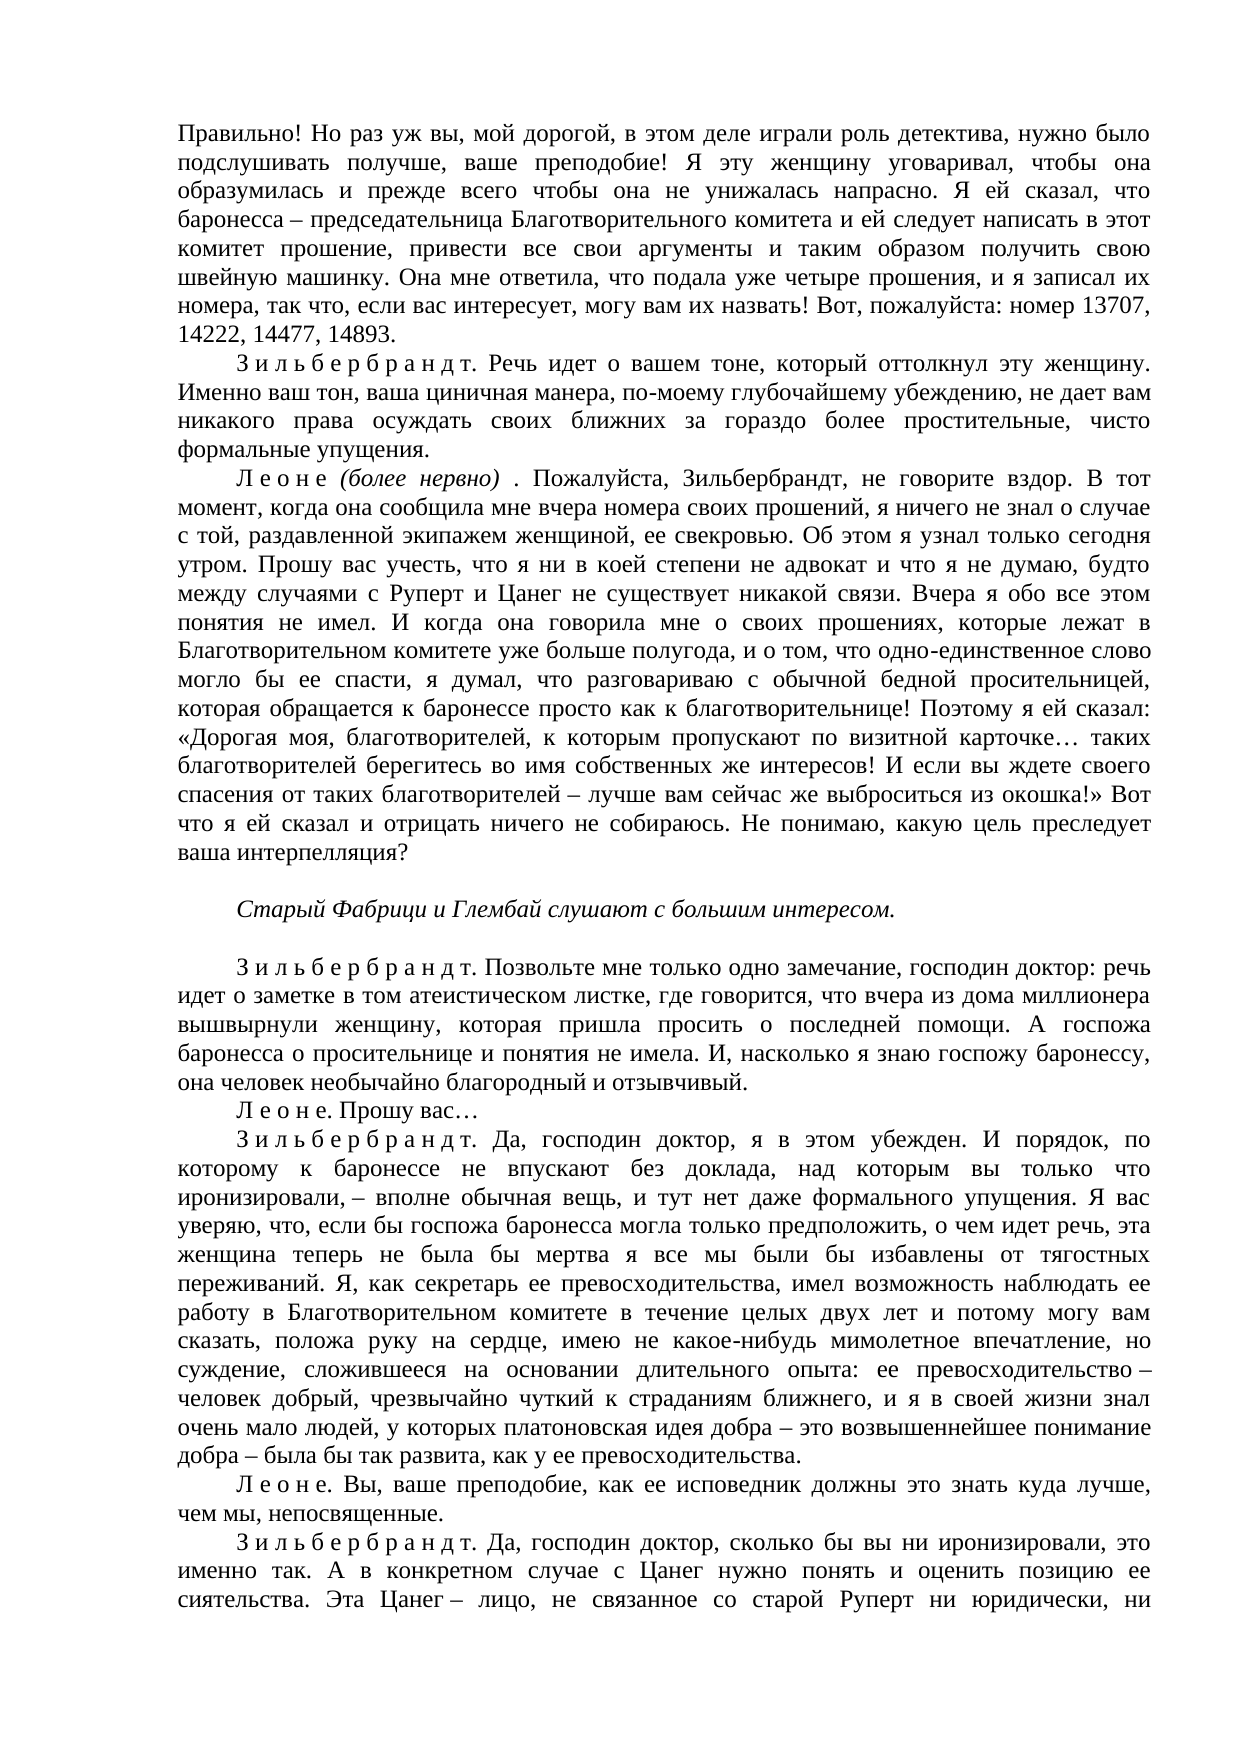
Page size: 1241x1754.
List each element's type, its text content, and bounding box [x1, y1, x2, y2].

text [177, 118, 1152, 348]
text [177, 1527, 1152, 1613]
text Старый Фабрици и Глембай слушают с большим интересом. [177, 894, 1152, 923]
text З и л ь б е р б р а н д т. Позвольте мне только одно замечание, господин доктор: речь идет о заметке в том атеистическом листке, где говорится, что вчера из дома миллионера вышвырнули женщину, которая пришла просить о последней помощи. А госпожа баронесса о просительнице и понятия не имела. И, насколько я знаю госпожу баронессу, она человек необычайно благородный и отзывчивый. [177, 952, 1152, 1096]
text З и л ь б е р б р а н д т. Да, господин доктор, я в этом убежден. И порядок, по которому к баронессе не впускают без доклада, над которым вы только что иронизировали, – вполне обычная вещь, и тут нет даже формального упущения. Я вас уверяю, что, если бы госпожа баронесса могла только предположить, о чем идет речь, эта женщина теперь не была бы мертва я все мы были бы избавлены от тягостных переживаний. Я, как секретарь ее превосходительства, имел возможность наблюдать ее работу в Благотворительном комитете в течение целых двух лет и потому могу вам сказать, положа руку на сердце, имею не какое-нибудь мимолетное впечатление, но суждение, сложившееся на основании длительного опыта: ее превосходительство – человек добрый, чрезвычайно чуткий к страданиям ближнего, и я в своей жизни знал очень мало людей, у которых платоновская идея добра – это возвышеннейшее понимание добра – была бы так развита, как у ее превосходительства. [177, 1124, 1152, 1469]
text Л е о н е. Прошу вас… [177, 1096, 1152, 1124]
text Л е о н е (более нервно) . Пожалуйста, Зильбербрандт, не говорите вздор. В тот момент, когда она сообщила мне вчера номера своих прошений, я ничего не знал о случае с той, раздавленной экипажем женщиной, ее свекровью. Об этом я узнал только сегодня утром. Прошу вас учесть, что я ни в коей степени не адвокат и что я не думаю, будто между случаями с Руперт и Цанег не существует никакой связи. Вчера я обо все этом понятия не имел. И когда она говорила мне о своих прошениях, которые лежат в Благотворительном комитете уже больше полугода, и о том, что одно-единственное слово могло бы ее спасти, я думал, что разговариваю с обычной бедной просительницей, которая обращается к баронессе просто как к благотворительнице! Поэтому я ей сказал: «Дорогая моя, благотворителей, к которым пропускают по визитной карточке… таких благотворителей берегитесь во имя собственных же интересов! И если вы ждете своего спасения от таких благотворителей – лучше вам сейчас же выброситься из окошка!» Вот что я ей сказал и отрицать ничего не собираюсь. Не понимаю, какую цель преследует ваша интерпелляция? [177, 463, 1152, 866]
text Л е о н е. Вы, ваше преподобие, как ее исповедник должны это знать куда лучше, чем мы, непосвященные. [177, 1469, 1152, 1527]
text З и л ь б е р б р а н д т. Речь идет о вашем тоне, который оттолкнул эту женщину. Именно ваш тон, ваша циничная манера, по-моему глубочайшему убеждению, не дает вам никакого права осуждать своих ближних за гораздо более простительные, чисто формальные упущения. [177, 348, 1152, 463]
